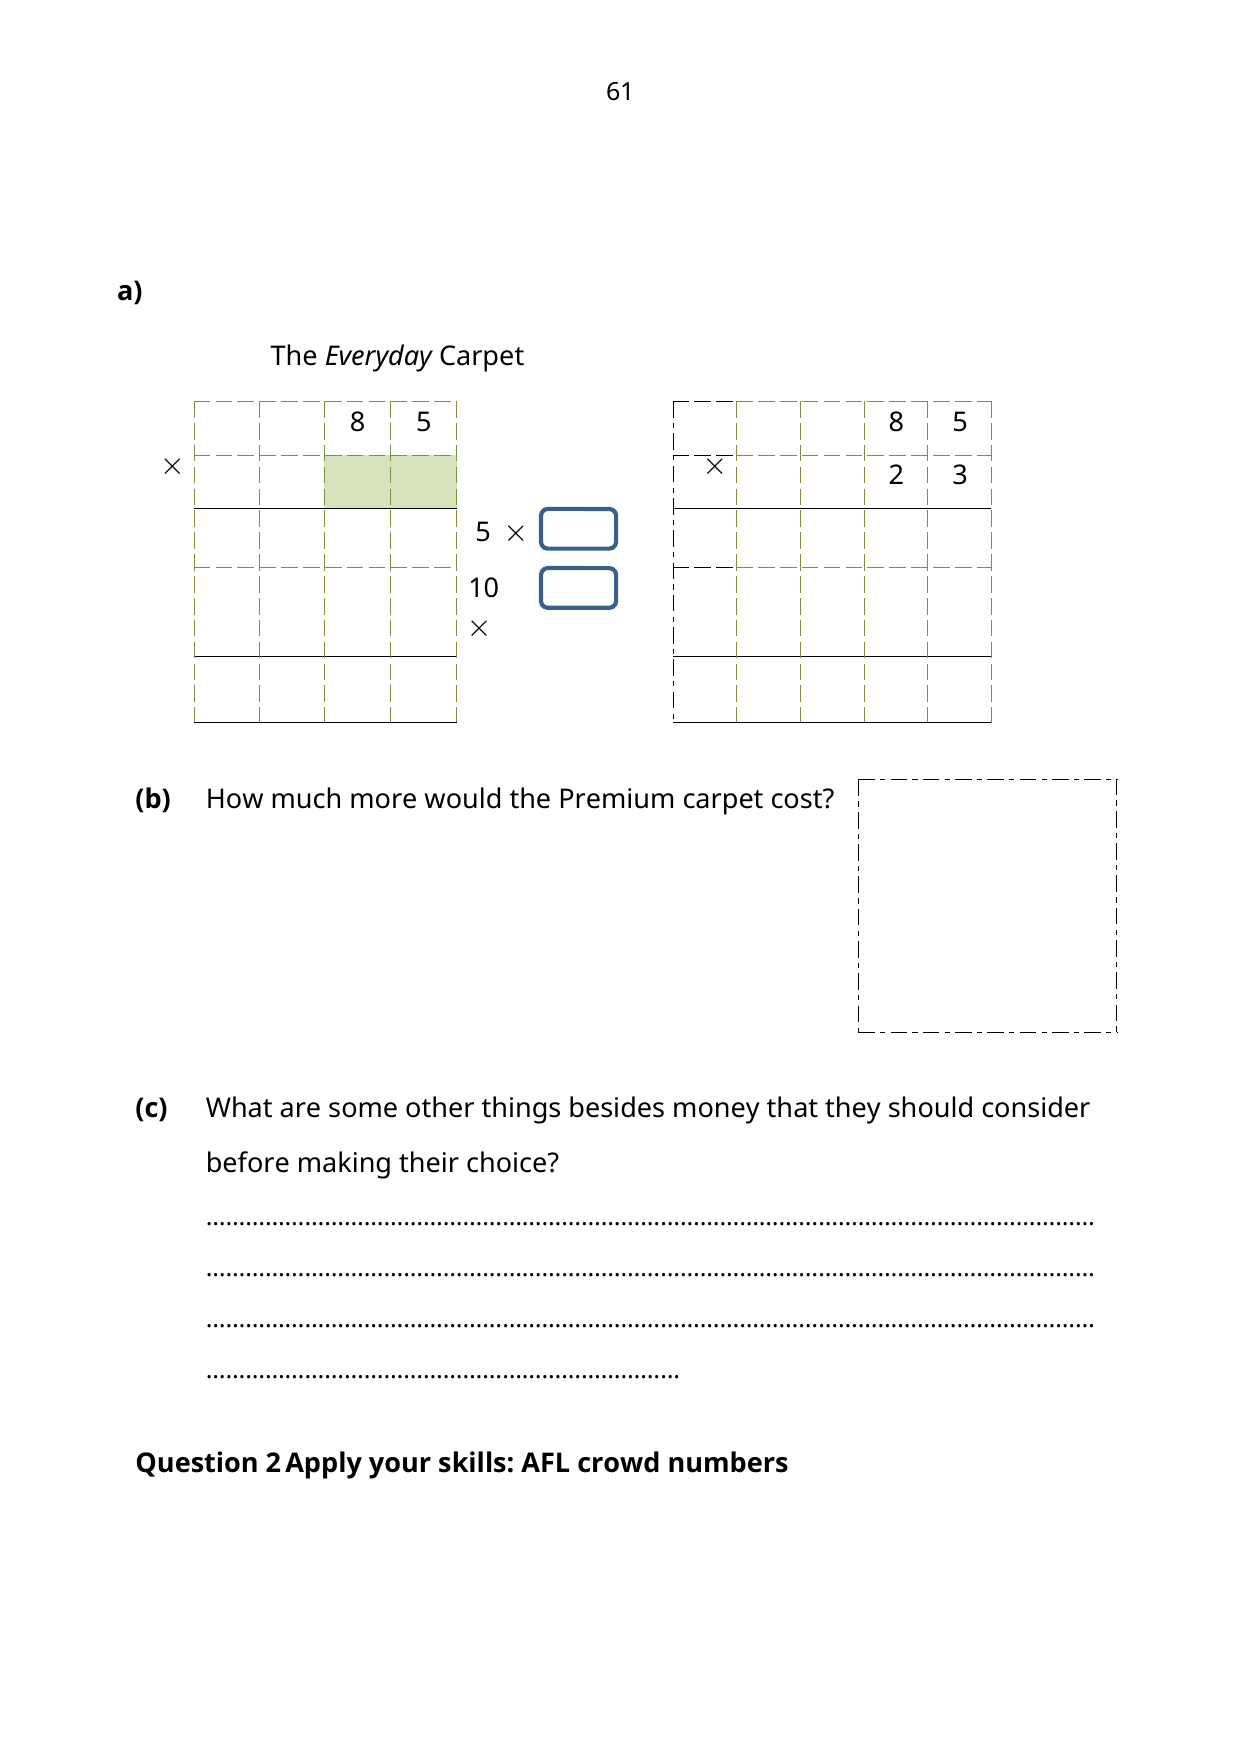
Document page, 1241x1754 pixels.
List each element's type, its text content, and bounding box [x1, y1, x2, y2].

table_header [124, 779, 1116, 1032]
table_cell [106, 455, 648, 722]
text Question 2 Apply your skills: AFL crowd numbers [135, 1444, 1105, 1481]
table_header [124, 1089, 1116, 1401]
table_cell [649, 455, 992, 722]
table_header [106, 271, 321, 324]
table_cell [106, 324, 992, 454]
